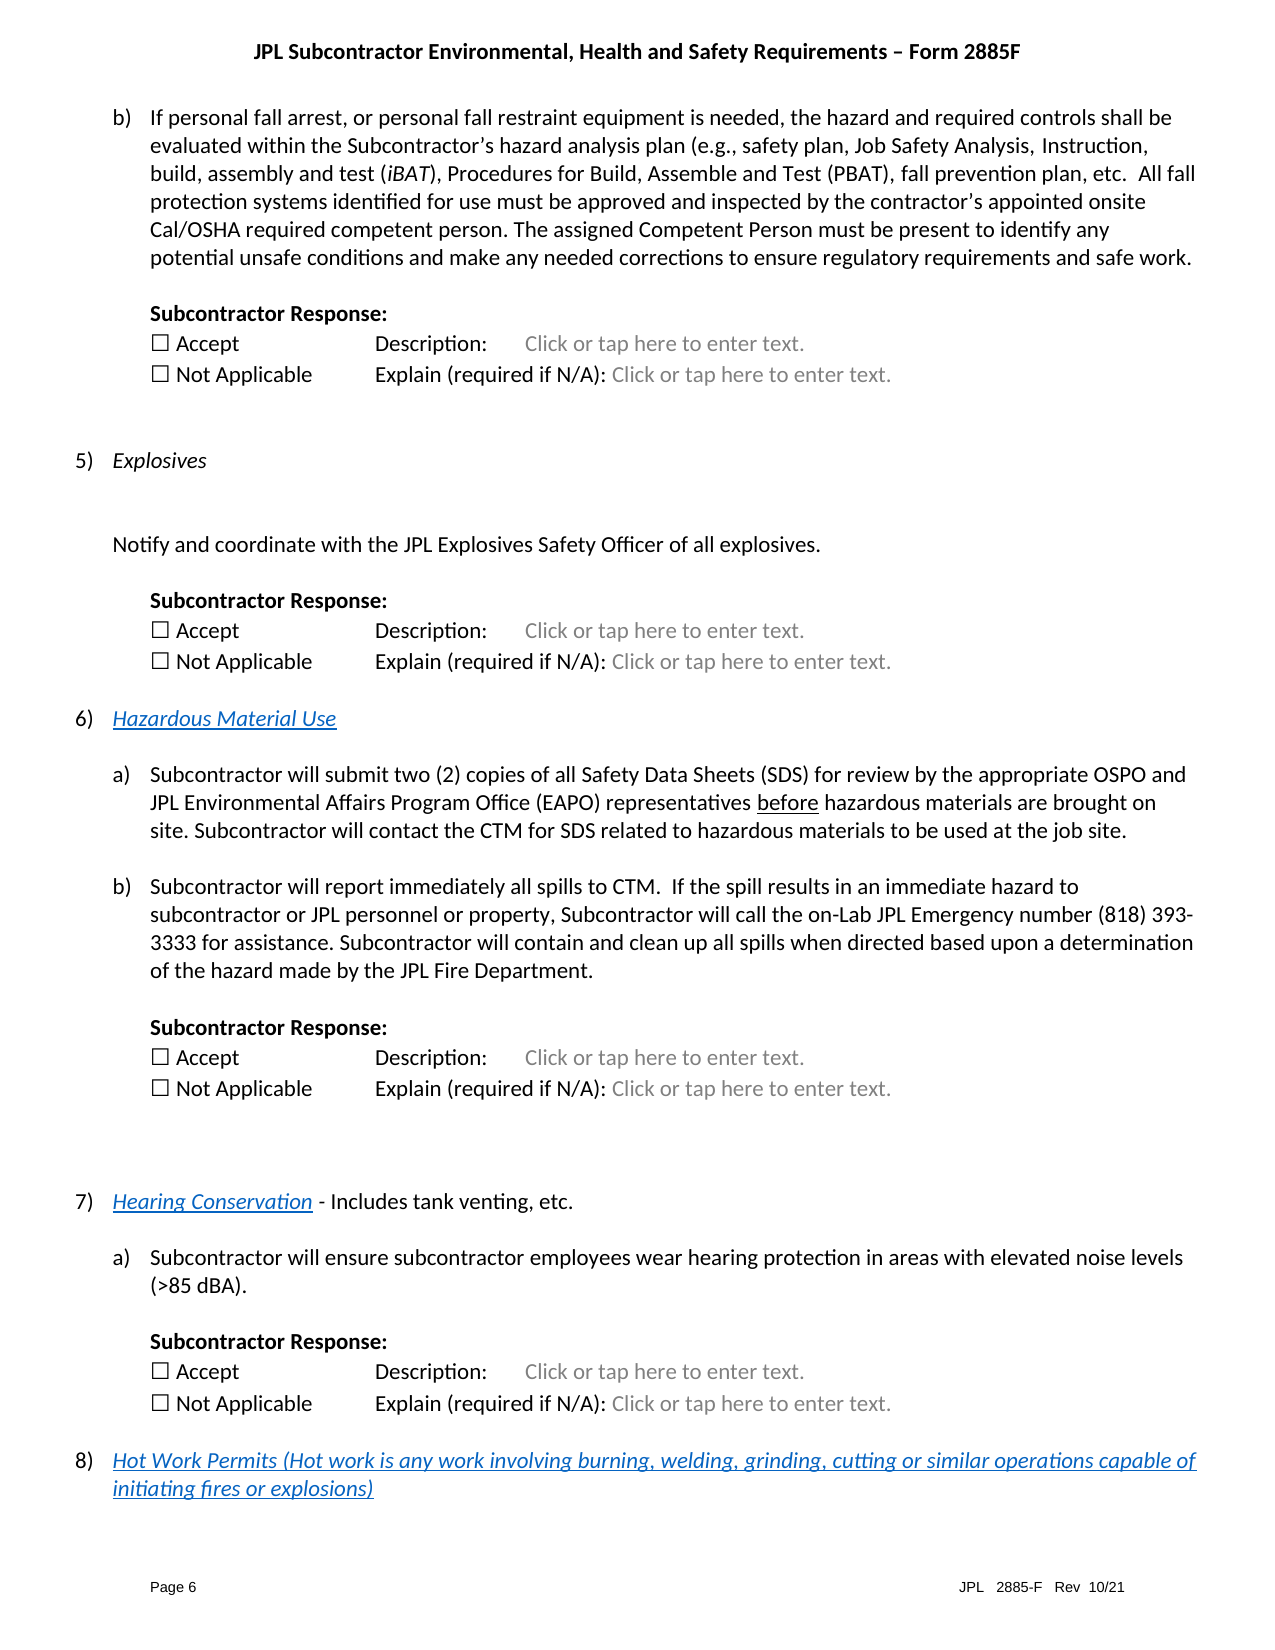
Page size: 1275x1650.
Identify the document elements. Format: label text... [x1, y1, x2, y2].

list If personal fall arrest, or personal fall restraint equipment is needed, the hazard and required controls shall be evaluated within the Subcontractor’s hazard analysis plan (e.g., safety plan, Job Safety Analysis, Instruction, build, assembly and test (iBAT), Procedures for Build, Assemble and Test (PBAT), fall prevention plan, etc. All fall protection systems identified for use must be approved and inspected by the contractor’s appointed onsite Cal/OSHA required competent person. The assigned Competent Person must be present to identify any potential unsafe conditions and make any needed corrections to ensure regulatory requirements and safe work. [112, 103, 1200, 271]
text Accept Description: [150, 1355, 1200, 1387]
text Subcontractor Response: [150, 299, 1200, 327]
list Subcontractor will submit two (2) copies of all Safety Data Sheets (SDS) for review by the appropriate OSPO and JPL Environmental Affairs Program Office (EAPO) representatives before hazardous materials are brought on site. Subcontractor will contact the CTM for SDS related to hazardous materials to be used at the job site. [112, 760, 1200, 844]
list Hazardous Material Use [75, 704, 1200, 732]
text Accept Description: [150, 614, 1200, 645]
list Subcontractor will report immediately all spills to CTM. If the spill results in an immediate hazard to subcontractor or JPL personnel or property, Subcontractor will call the on-Lab JPL Emergency number (818) 393-3333 for assistance. Subcontractor will contain and clean up all spills when directed based upon a determination of the hazard made by the JPL Fire Department. [112, 872, 1200, 984]
text Not Applicable Explain (required if N/A): [150, 645, 1200, 676]
text Accept Description: [150, 1041, 1200, 1072]
text Notify and coordinate with the JPL Explosives Safety Officer of all explosives. [112, 530, 1200, 558]
list Hot Work Permits (Hot work is any work involving burning, welding, grinding, cutting or similar operations capable of initiating fires or explosions) [75, 1446, 1200, 1502]
text Not Applicable Explain (required if N/A): [150, 1072, 1200, 1103]
text Not Applicable Explain (required if N/A): [150, 358, 1200, 390]
list Hearing Conservation - Includes tank venting, etc. [75, 1187, 1200, 1215]
list Subcontractor will ensure subcontractor employees wear hearing protection in areas with elevated noise levels (>85 dBA). [112, 1243, 1200, 1299]
text Not Applicable Explain (required if N/A): [150, 1387, 1200, 1418]
list Explosives [75, 446, 1200, 474]
text Subcontractor Response: [150, 1013, 1200, 1041]
text Subcontractor Response: [150, 586, 1200, 614]
text Accept Description: [150, 327, 1200, 358]
text Subcontractor Response: [150, 1327, 1200, 1355]
